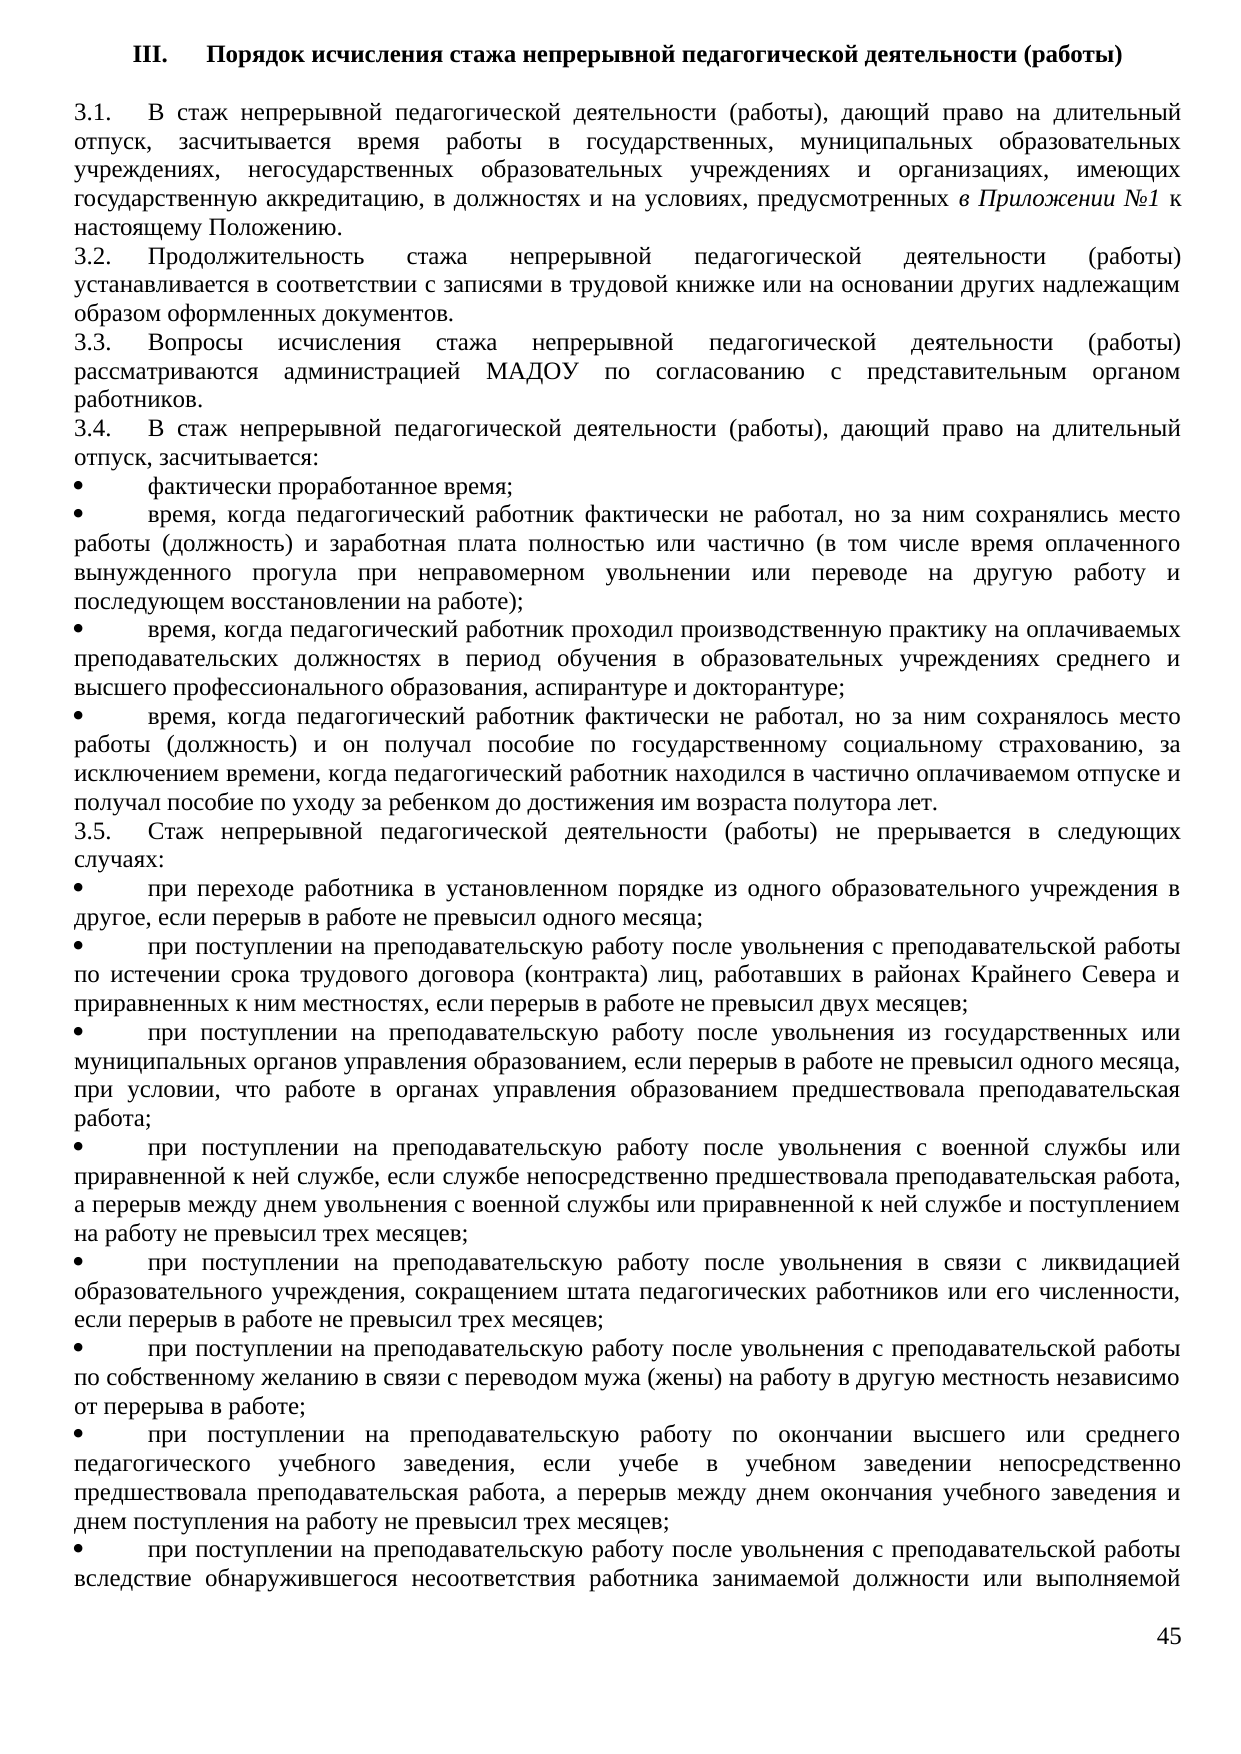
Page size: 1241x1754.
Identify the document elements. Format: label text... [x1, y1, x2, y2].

list Порядок исчисления стажа непрерывной педагогической деятельности (работы) [74, 39, 1181, 68]
list время, когда педагогический работник фактически не работал, но за ним сохранялось место работы (должность) и он получал пособие по государственному социальному страхованию, за исключением времени, когда педагогический работник находился в частично оплачиваемом отпуске и получал пособие по уходу за ребенком до достижения им возраста полутора лет. [74, 701, 1181, 816]
text 3.1. В стаж непрерывной педагогической деятельности (работы), дающий право на длительный отпуск, засчитывается время работы в государственных, муниципальных образовательных учреждениях, негосударственных образовательных учреждениях и организациях, имеющих государственную аккредитацию, в должностях и на условиях, предусмотренных в Приложении №1 к настоящему Положению. [74, 97, 1181, 241]
list при поступлении на преподавательскую работу после увольнения с преподавательской работы по собственному желанию в связи с переводом мужа (жены) на работу в другую местность независимо от перерыва в работе; [74, 1333, 1181, 1419]
text 3.5. Стаж непрерывной педагогической деятельности (работы) не прерывается в следующих случаях: [74, 816, 1181, 873]
list при поступлении на преподавательскую работу после увольнения из государственных или муниципальных органов управления образованием, если перерыв в работе не превысил одного месяца, при условии, что работе в органах управления образованием предшествовала преподавательская работа; [74, 1017, 1181, 1132]
list при поступлении на преподавательскую работу после увольнения в связи с ликвидацией образовательного учреждения, сокращением штата педагогических работников или его численности, если перерыв в работе не превысил трех месяцев; [74, 1247, 1181, 1333]
list время, когда педагогический работник проходил производственную практику на оплачиваемых преподавательских должностях в период обучения в образовательных учреждениях среднего и высшего профессионального образования, аспирантуре и докторантуре; [74, 614, 1181, 701]
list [74, 1534, 1181, 1592]
list при переходе работника в установленном порядке из одного образовательного учреждения в другое, если перерыв в работе не превысил одного месяца; [74, 873, 1181, 931]
list при поступлении на преподавательскую работу по окончании высшего или среднего педагогического учебного заведения, если учебе в учебном заведении непосредственно предшествовала преподавательская работа, а перерыв между днем окончания учебного заведения и днем поступления на работу не превысил трех месяцев; [74, 1419, 1181, 1534]
list время, когда педагогический работник фактически не работал, но за ним сохранялись место работы (должность) и заработная плата полностью или частично (в том числе время оплаченного вынужденного прогула при неправомерном увольнении или переводе на другую работу и последующем восстановлении на работе); [74, 499, 1181, 614]
list фактически проработанное время; [74, 471, 1181, 499]
list при поступлении на преподавательскую работу после увольнения с преподавательской работы по истечении срока трудового договора (контракта) лиц, работавших в районах Крайнего Севера и приравненных к ним местностях, если перерыв в работе не превысил двух месяцев; [74, 931, 1181, 1017]
list при поступлении на преподавательскую работу после увольнения с военной службы или приравненной к ней службе, если службе непосредственно предшествовала преподавательская работа, а перерыв между днем увольнения с военной службы или приравненной к ней службе и поступлением на работу не превысил трех месяцев; [74, 1132, 1181, 1247]
text 3.2. Продолжительность стажа непрерывной педагогической деятельности (работы) устанавливается в соответствии с записями в трудовой книжке или на основании других надлежащим образом оформленных документов. [74, 241, 1181, 327]
text 3.3. Вопросы исчисления стажа непрерывной педагогической деятельности (работы) рассматриваются администрацией МАДОУ по согласованию с представительным органом работников. [74, 327, 1181, 413]
text 3.4. В стаж непрерывной педагогической деятельности (работы), дающий право на длительный отпуск, засчитывается: [74, 413, 1181, 471]
